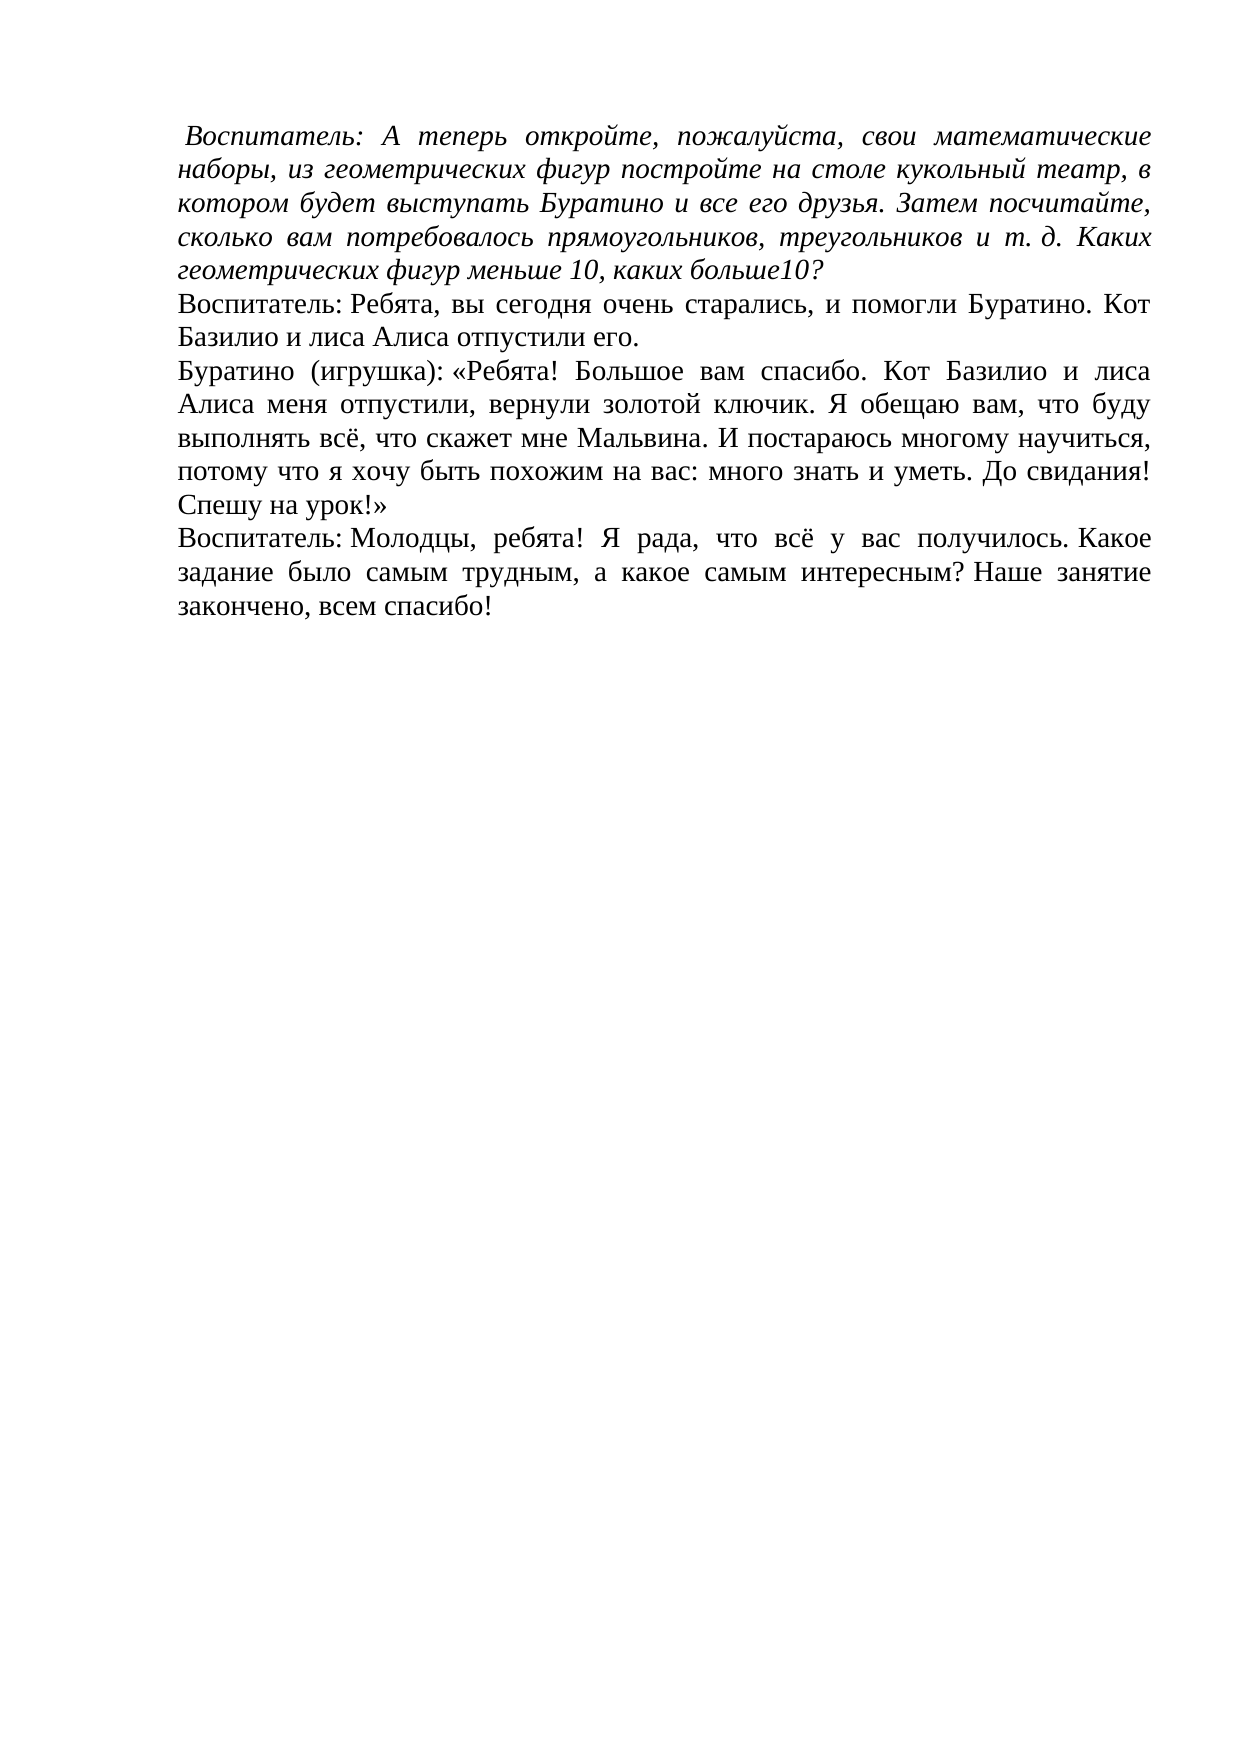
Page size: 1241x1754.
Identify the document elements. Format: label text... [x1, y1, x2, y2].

text Воспитатель: А теперь откройте, пожалуйста, свои математические наборы, из геометрических фигур постройте на столе кукольный театр, в котором будет выступать Буратино и все его друзья. Затем посчитайте, сколько вам потребовалось прямоугольников, треугольников и т. д. Каких геометрических фигур меньше 10, каких больше10? [177, 118, 1152, 286]
text Воспитатель: Ребята, вы сегодня очень старались, и помогли Буратино. Кот Базилио и лиса Алиса отпустили его. [177, 286, 1152, 353]
text Буратино (игрушка): «Ребята! Большое вам спасибо. Кот Базилио и лиса Алиса меня отпустили, вернули золотой ключик. Я обещаю вам, что буду выполнять всё, что скажет мне Мальвина. И постараюсь многому научиться, потому что я хочу быть похожим на вас: много знать и уметь. До свидания! Спешу на урок!» [177, 353, 1152, 521]
text Воспитатель: Молодцы, ребята! Я рада, что всё у вас получилось. Какое задание было самым трудным, а какое самым интересным? Наше занятие закончено, всем спасибо! [177, 521, 1152, 621]
